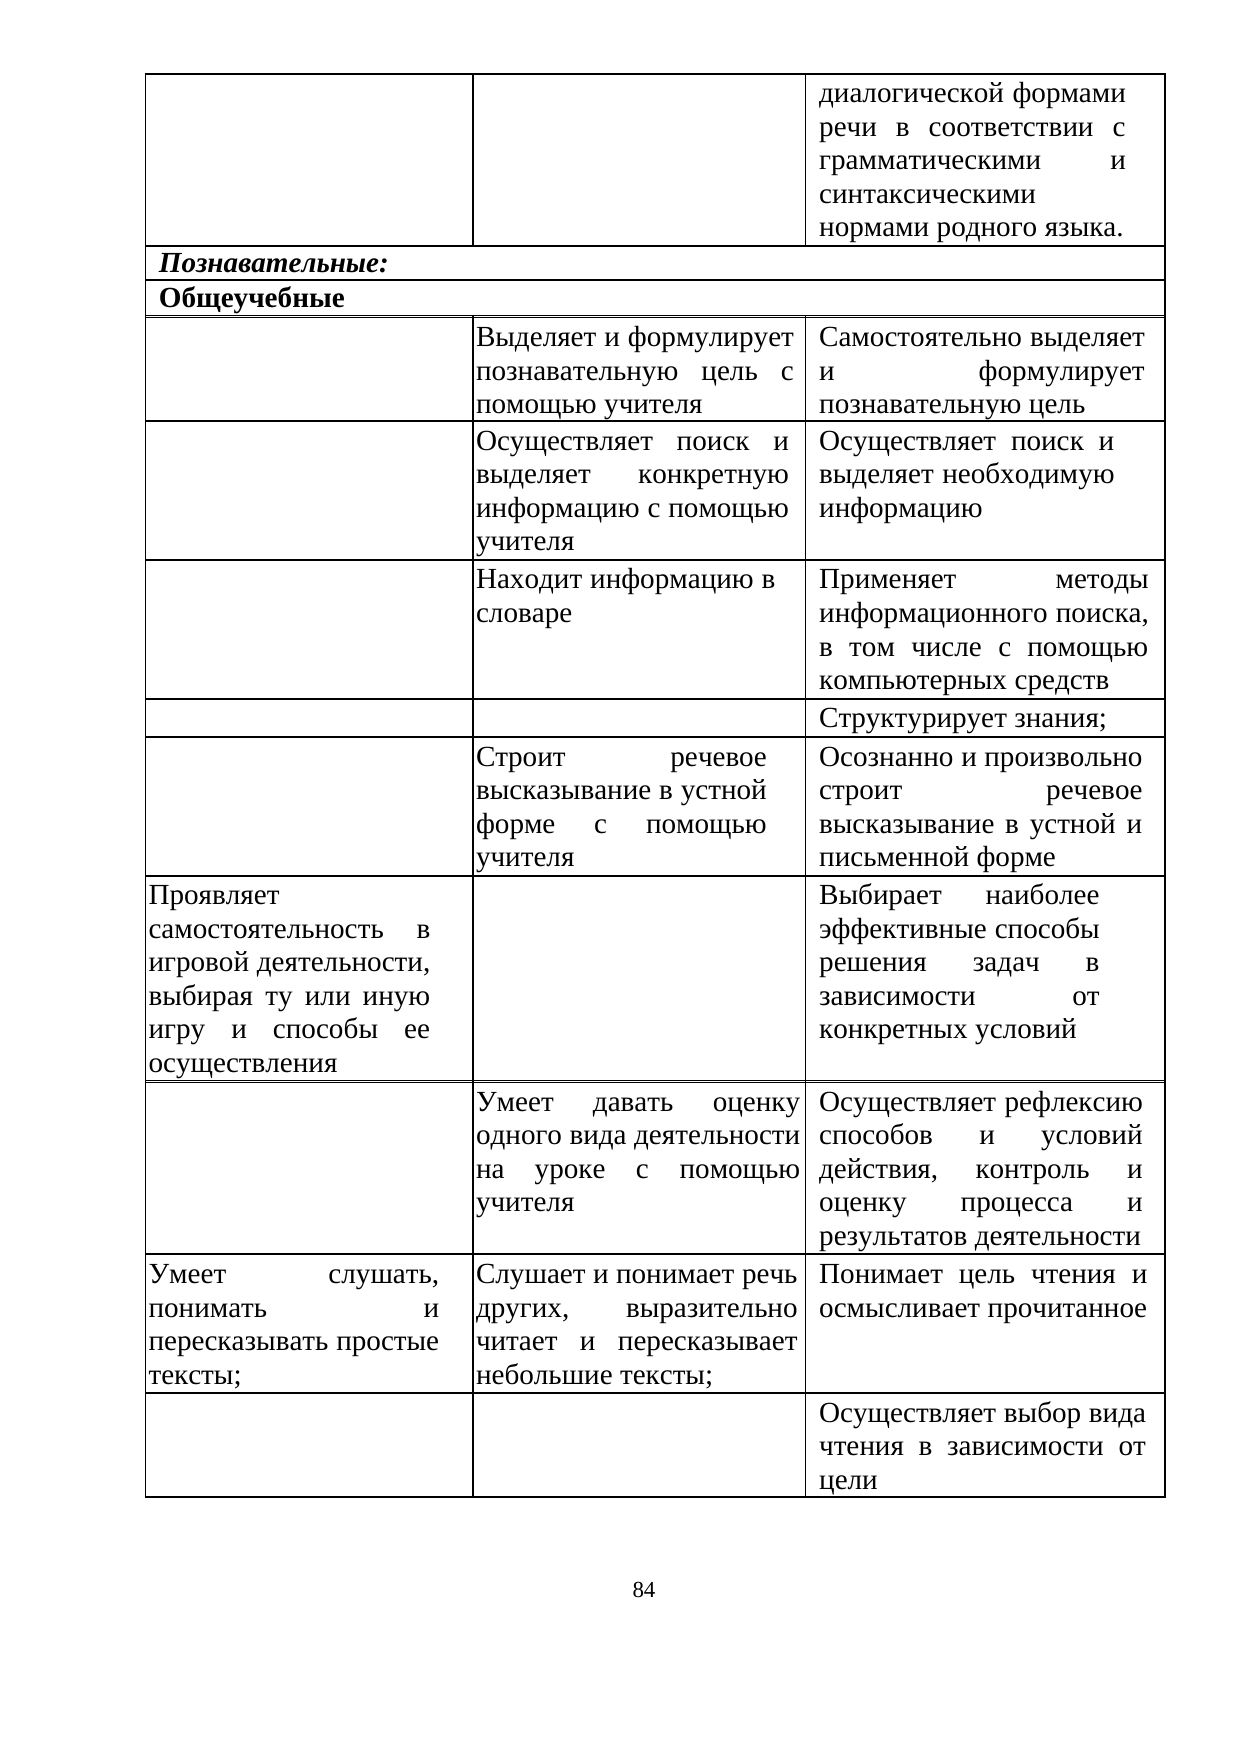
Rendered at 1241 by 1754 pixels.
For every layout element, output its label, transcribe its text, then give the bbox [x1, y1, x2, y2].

table_header [146, 75, 472, 244]
table_cell Выделяет и формулирует познавательную цель с помощью учителя [474, 318, 805, 420]
table_cell [146, 422, 472, 559]
table_cell [474, 877, 805, 1080]
table_cell Умеет давать оценку одного вида деятельности на уроке с помощью учителя [474, 1083, 805, 1253]
table_cell [474, 700, 805, 736]
table_cell Понимает цель чтения и осмысливает прочитанное [806, 1255, 1164, 1391]
table_cell [146, 561, 472, 697]
table_cell [146, 1394, 472, 1496]
table_header диалогической формами речи в соответствии с грамматическими и синтаксическими нормами родного языка. [806, 75, 1164, 244]
table_cell Общеучебные [146, 281, 1164, 314]
table_cell [146, 1083, 472, 1253]
table_cell Умеет слушать, понимать и пересказывать простые тексты; [146, 1255, 472, 1391]
table_cell Выбирает наиболее эффективные способы решения задач в зависимости от конкретных условий [806, 877, 1164, 1080]
table_cell Осуществляет выбор вида чтения в зависимости от цели [806, 1394, 1164, 1496]
table_cell Осуществляет поиск и выделяет конкретную информацию с помощью учителя [474, 422, 805, 559]
table_cell [146, 700, 472, 736]
table_cell Находит информацию в словаре [474, 561, 805, 697]
table_cell [146, 318, 472, 420]
table_cell Применяет методы информационного поиска, в том числе с помощью компьютерных средств [806, 561, 1164, 697]
table_cell Самостоятельно выделяет и формулирует познавательную цель [806, 318, 1164, 420]
table_cell Осуществляет рефлексию способов и условий действия, контроль и оценку процесса и результатов деятельности [806, 1083, 1164, 1253]
table_cell [474, 1394, 805, 1496]
table_cell Осуществляет поиск и выделяет необходимую информацию [806, 422, 1164, 559]
table_cell Слушает и понимает речь других, выразительно читает и пересказывает небольшие тексты; [474, 1255, 805, 1391]
table_cell Познавательные: [146, 247, 1164, 279]
table_cell Строит речевое высказывание в устной форме с помощью учителя [474, 738, 805, 874]
table_cell Осознанно и произвольно строит речевое высказывание в устной и письменной форме [806, 738, 1164, 874]
table_header [474, 75, 805, 244]
table_cell [146, 738, 472, 874]
table_cell Проявляет самостоятельность в игровой деятельности, выбирая ту или иную игру и способы ее осуществления [146, 877, 472, 1080]
table_cell Структурирует знания; [806, 700, 1164, 736]
